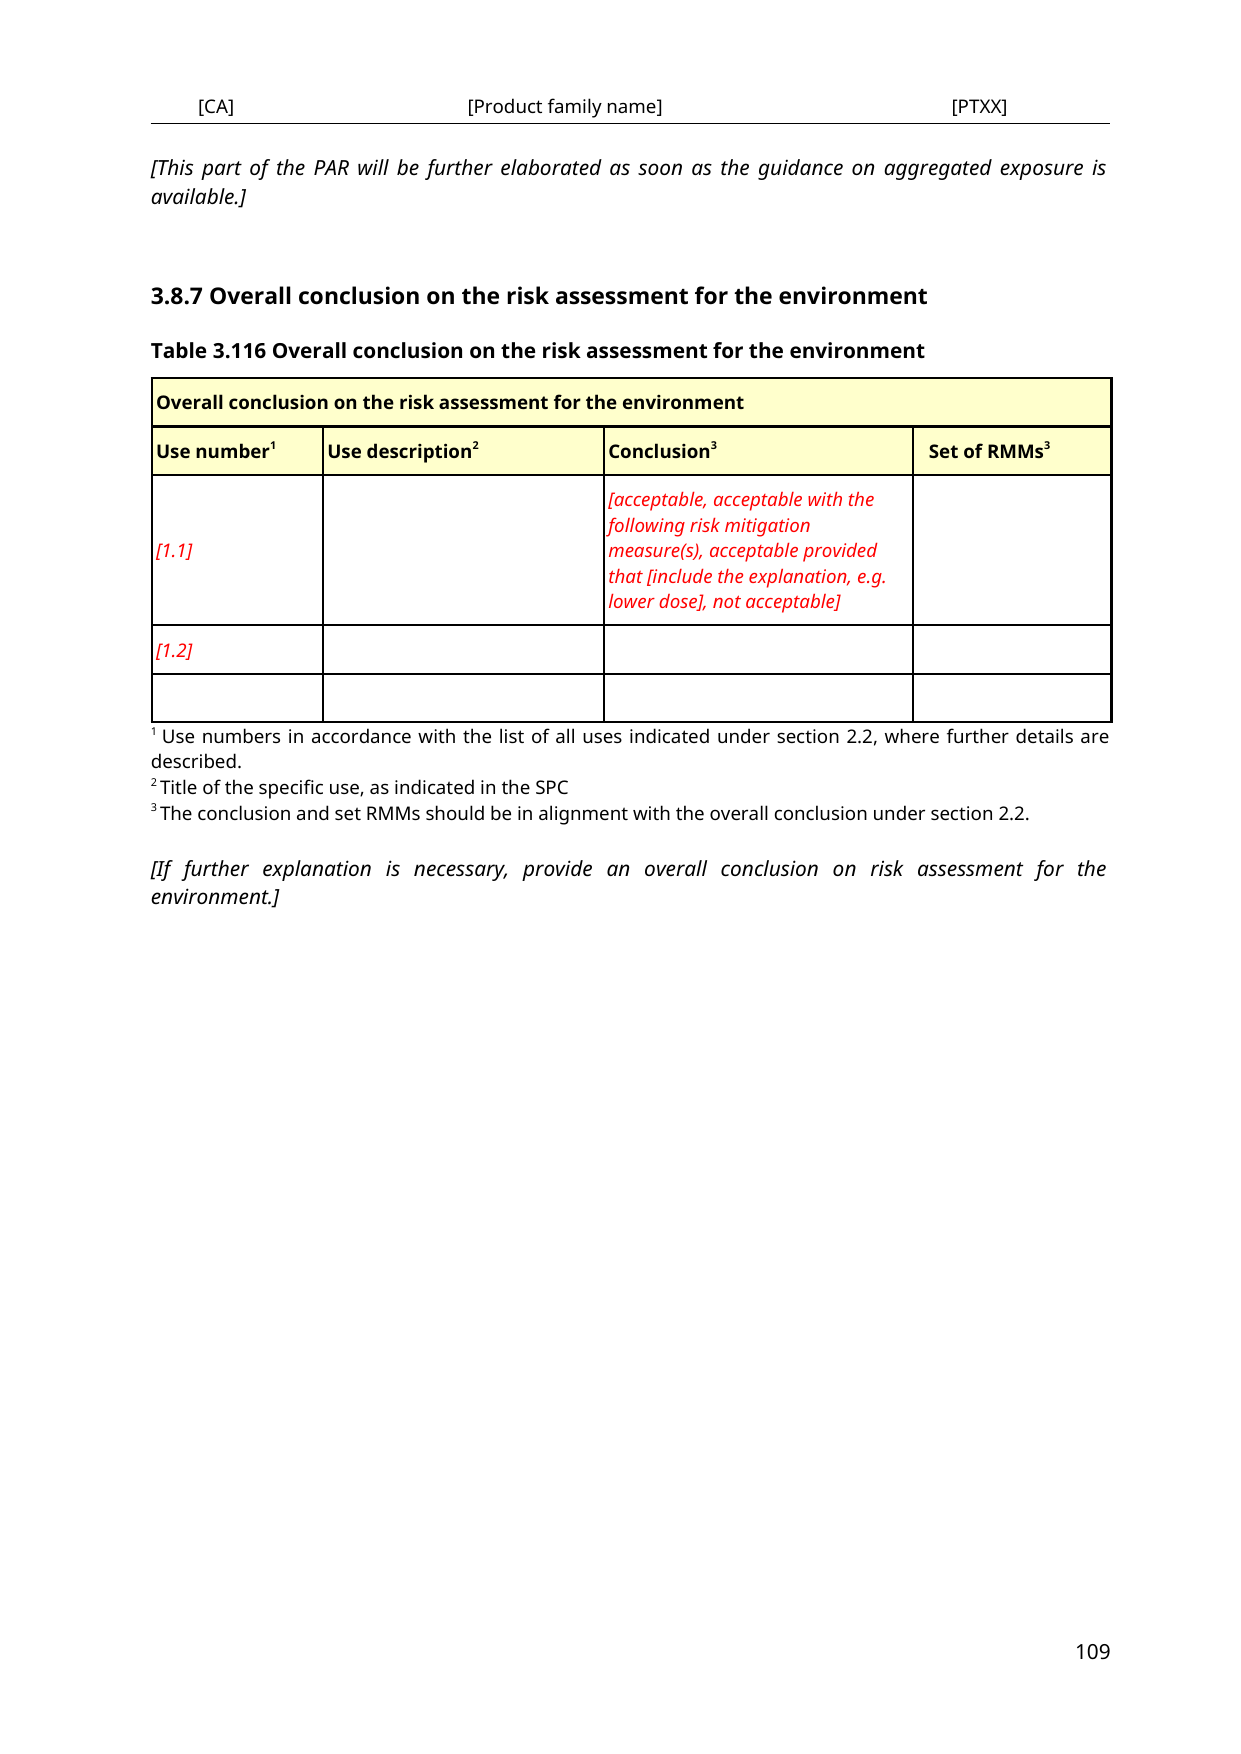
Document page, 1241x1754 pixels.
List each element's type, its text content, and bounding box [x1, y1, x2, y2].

text 3 The conclusion and set RMMs should be in alignment with the overall conclusion under section 2.2. [151, 800, 1110, 825]
text [This part of the PAR will be further elaborated as soon as the guidance on aggregated exposure is available.] [151, 153, 1110, 210]
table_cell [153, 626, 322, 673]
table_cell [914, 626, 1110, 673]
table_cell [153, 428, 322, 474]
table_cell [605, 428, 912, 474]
text 1 Use numbers in accordance with the list of all uses indicated under section 2.2, where further details are described. [151, 723, 1110, 774]
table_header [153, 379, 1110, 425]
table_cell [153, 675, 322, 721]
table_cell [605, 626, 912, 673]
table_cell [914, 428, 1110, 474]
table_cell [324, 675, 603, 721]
text 2 Title of the specific use, as indicated in the SPC [151, 774, 1110, 800]
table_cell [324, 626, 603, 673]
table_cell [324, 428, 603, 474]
text [If further explanation is necessary, provide an overall conclusion on risk assessment for the environment.] [151, 854, 1110, 911]
subtitle Overall conclusion on the risk assessment for the environment [151, 280, 1110, 311]
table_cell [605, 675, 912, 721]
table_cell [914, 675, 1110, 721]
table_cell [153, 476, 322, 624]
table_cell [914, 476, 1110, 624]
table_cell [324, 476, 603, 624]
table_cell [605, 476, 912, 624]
